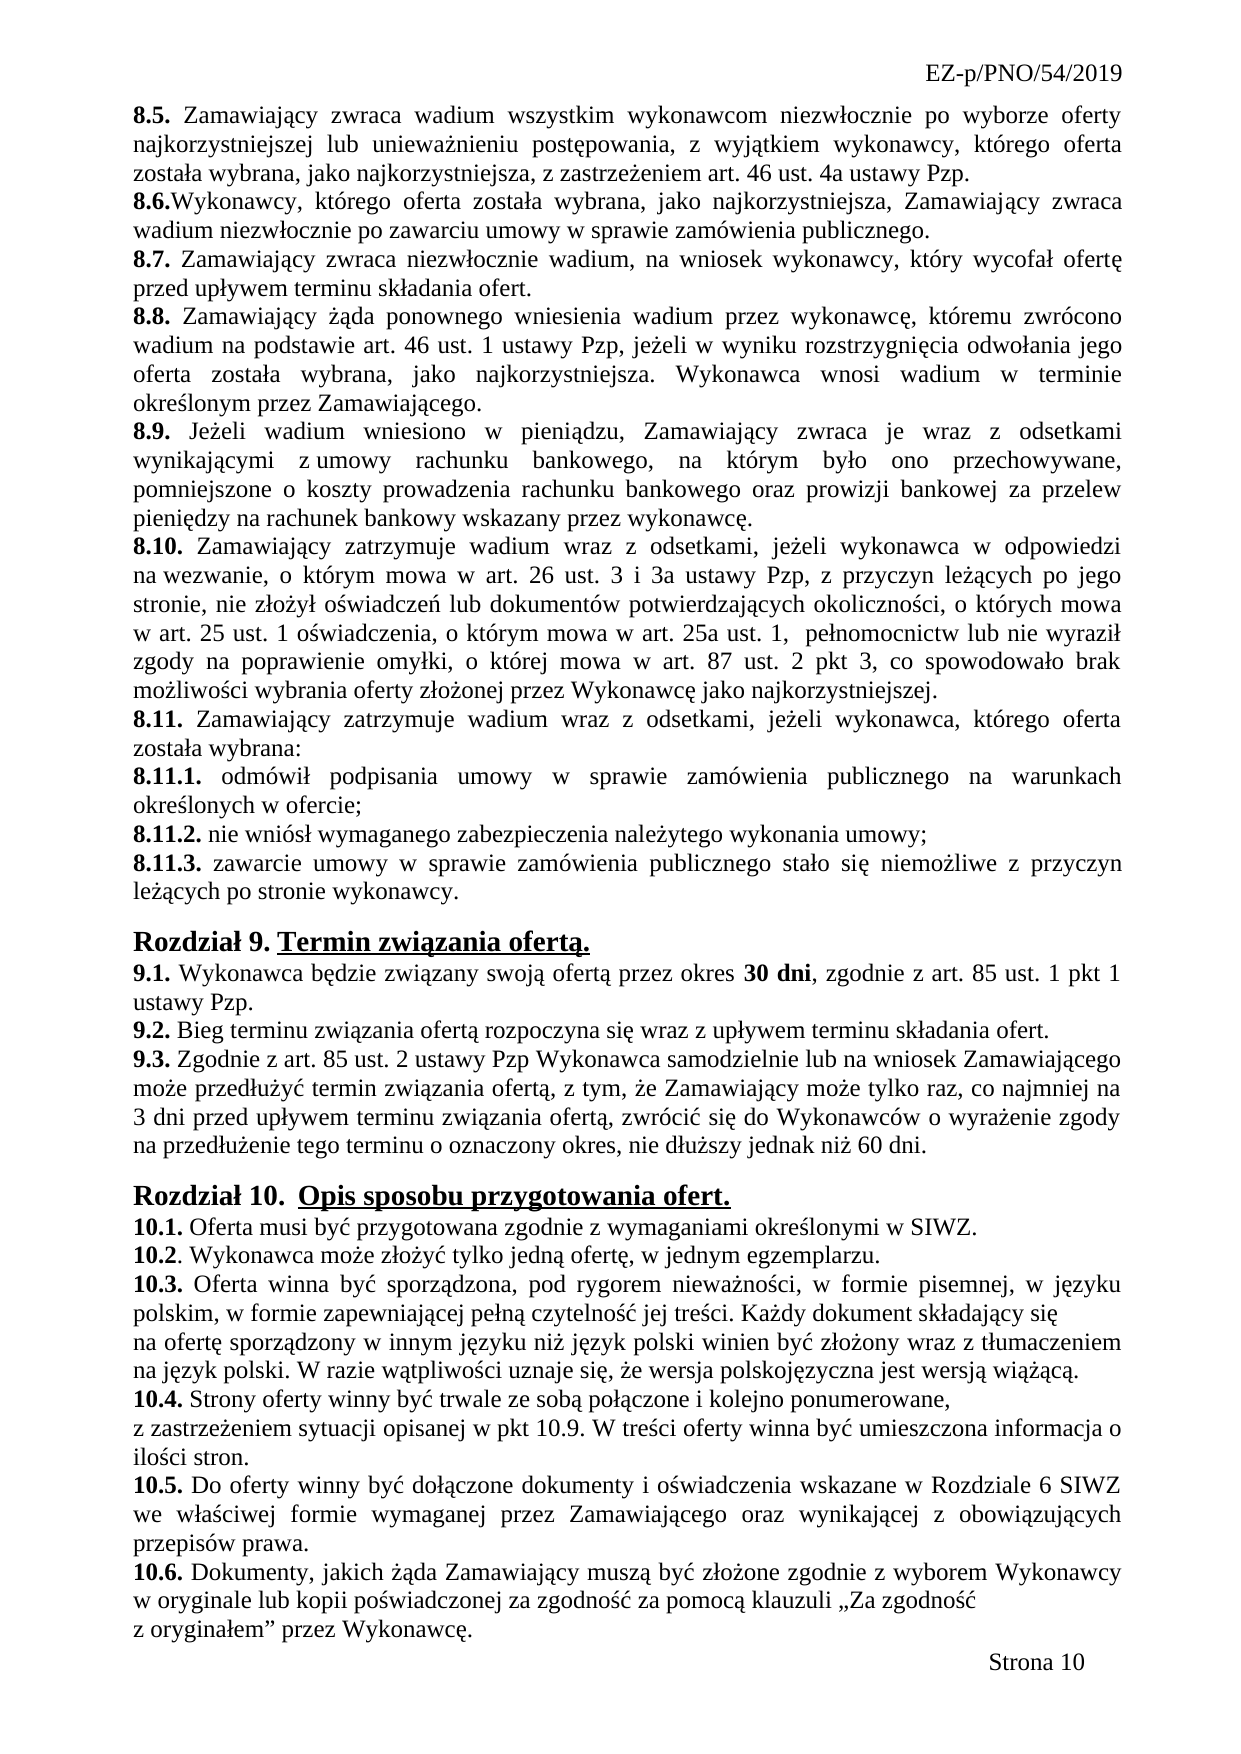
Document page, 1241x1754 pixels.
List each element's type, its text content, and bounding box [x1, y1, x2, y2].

text 8.8. Zamawiający żąda ponownego wniesienia wadium przez wykonawcę, któremu zwrócono wadium na podstawie art. 46 ust. 1 ustawy Pzp, jeżeli w wyniku rozstrzygnięcia odwołania jego oferta została wybrana, jako najkorzystniejsza. Wykonawca wnosi wadium w terminie określonym przez Zamawiającego. [133, 301, 1122, 416]
text 9.3. Zgodnie z art. 85 ust. 2 ustawy Pzp Wykonawca samodzielnie lub na wniosek Zamawiającego może przedłużyć termin związania ofertą, z tym, że Zamawiający może tylko raz, co najmniej na 3 dni przed upływem terminu związania ofertą, zwrócić się do Wykonawców o wyrażenie zgody na przedłużenie tego terminu o oznaczony okres, nie dłuższy jednak niż 60 dni. [133, 1044, 1122, 1159]
text 9.1. Wykonawca będzie związany swoją ofertą przez okres 30 dni, zgodnie z art. 85 ust. 1 pkt 1 ustawy Pzp. [133, 958, 1122, 1015]
text 8.11.2. nie wniósł wymaganego zabezpieczenia należytego wykonania umowy; [133, 819, 1122, 848]
text 10.2. Wykonawca może złożyć tylko jedną ofertę, w jednym egzemplarzu. [133, 1241, 1122, 1269]
text Rozdział 10. Opis sposobu przygotowania ofert. [133, 1178, 1122, 1212]
text Rozdział 9. Termin związania ofertą. [133, 924, 1122, 958]
text 8.11.1. odmówił podpisania umowy w sprawie zamówienia publicznego na warunkach określonych w ofercie; [133, 761, 1122, 819]
text 10.4. Strony oferty winny być trwale ze sobą połączone i kolejno ponumerowane, z zastrzeżeniem sytuacji opisanej w pkt 10.9. W treści oferty winna być umieszczona informacja o ilości stron. [133, 1384, 1122, 1471]
text 10.6. Dokumenty, jakich żąda Zamawiający muszą być złożone zgodnie z wyborem Wykonawcy w oryginale lub kopii poświadczonej za zgodność za pomocą klauzuli „Za zgodność z oryginałem” przez Wykonawcę. [133, 1557, 1122, 1643]
text 8.11.3. zawarcie umowy w sprawie zamówienia publicznego stało się niemożliwe z przyczyn leżących po stronie wykonawcy. [133, 848, 1122, 905]
text 9.2. Bieg terminu związania ofertą rozpoczyna się wraz z upływem terminu składania ofert. [133, 1015, 1122, 1044]
text 10.1. Oferta musi być przygotowana zgodnie z wymaganiami określonymi w SIWZ. [133, 1212, 1122, 1241]
text 8.7. Zamawiający zwraca niezwłocznie wadium, na wniosek wykonawcy, który wycofał ofertę przed upływem terminu składania ofert. [133, 244, 1122, 301]
text 8.5. Zamawiający zwraca wadium wszystkim wykonawcom niezwłocznie po wyborze oferty najkorzystniejszej lub unieważnieniu postępowania, z wyjątkiem wykonawcy, którego oferta została wybrana, jako najkorzystniejsza, z zastrzeżeniem art. 46 ust. 4a ustawy Pzp. [133, 100, 1122, 186]
text 10.3. Oferta winna być sporządzona, pod rygorem nieważności, w formie pisemnej, w języku polskim, w formie zapewniającej pełną czytelność jej treści. Każdy dokument składający się na ofertę sporządzony w innym języku niż język polski winien być złożony wraz z tłumaczeniem na język polski. W razie wątpliwości uznaje się, że wersja polskojęzyczna jest wersją wiążącą. [133, 1269, 1122, 1384]
text 8.11. Zamawiający zatrzymuje wadium wraz z odsetkami, jeżeli wykonawca, którego oferta została wybrana: [133, 704, 1122, 761]
text 8.9. Jeżeli wadium wniesiono w pieniądzu, Zamawiający zwraca je wraz z odsetkami wynikającymi z umowy rachunku bankowego, na którym było ono przechowywane, pomniejszone o koszty prowadzenia rachunku bankowego oraz prowizji bankowej za przelew pieniędzy na rachunek bankowy wskazany przez wykonawcę. [133, 416, 1122, 531]
text 8.6.Wykonawcy, którego oferta została wybrana, jako najkorzystniejsza, Zamawiający zwraca wadium niezwłocznie po zawarciu umowy w sprawie zamówienia publicznego. [133, 186, 1122, 244]
text 8.10. Zamawiający zatrzymuje wadium wraz z odsetkami, jeżeli wykonawca w odpowiedzi na wezwanie, o którym mowa w art. 26 ust. 3 i 3a ustawy Pzp, z przyczyn leżących po jego stronie, nie złożył oświadczeń lub dokumentów potwierdzających okoliczności, o których mowa w art. 25 ust. 1 oświadczenia, o którym mowa w art. 25a ust. 1, pełnomocnictw lub nie wyraził zgody na poprawienie omyłki, o której mowa w art. 87 ust. 2 pkt 3, co spowodowało brak możliwości wybrania oferty złożonej przez Wykonawcę jako najkorzystniejszej. [133, 531, 1122, 704]
text 10.5. Do oferty winny być dołączone dokumenty i oświadczenia wskazane w Rozdziale 6 SIWZ we właściwej formie wymaganej przez Zamawiającego oraz wynikającej z obowiązujących przepisów prawa. [133, 1471, 1122, 1557]
